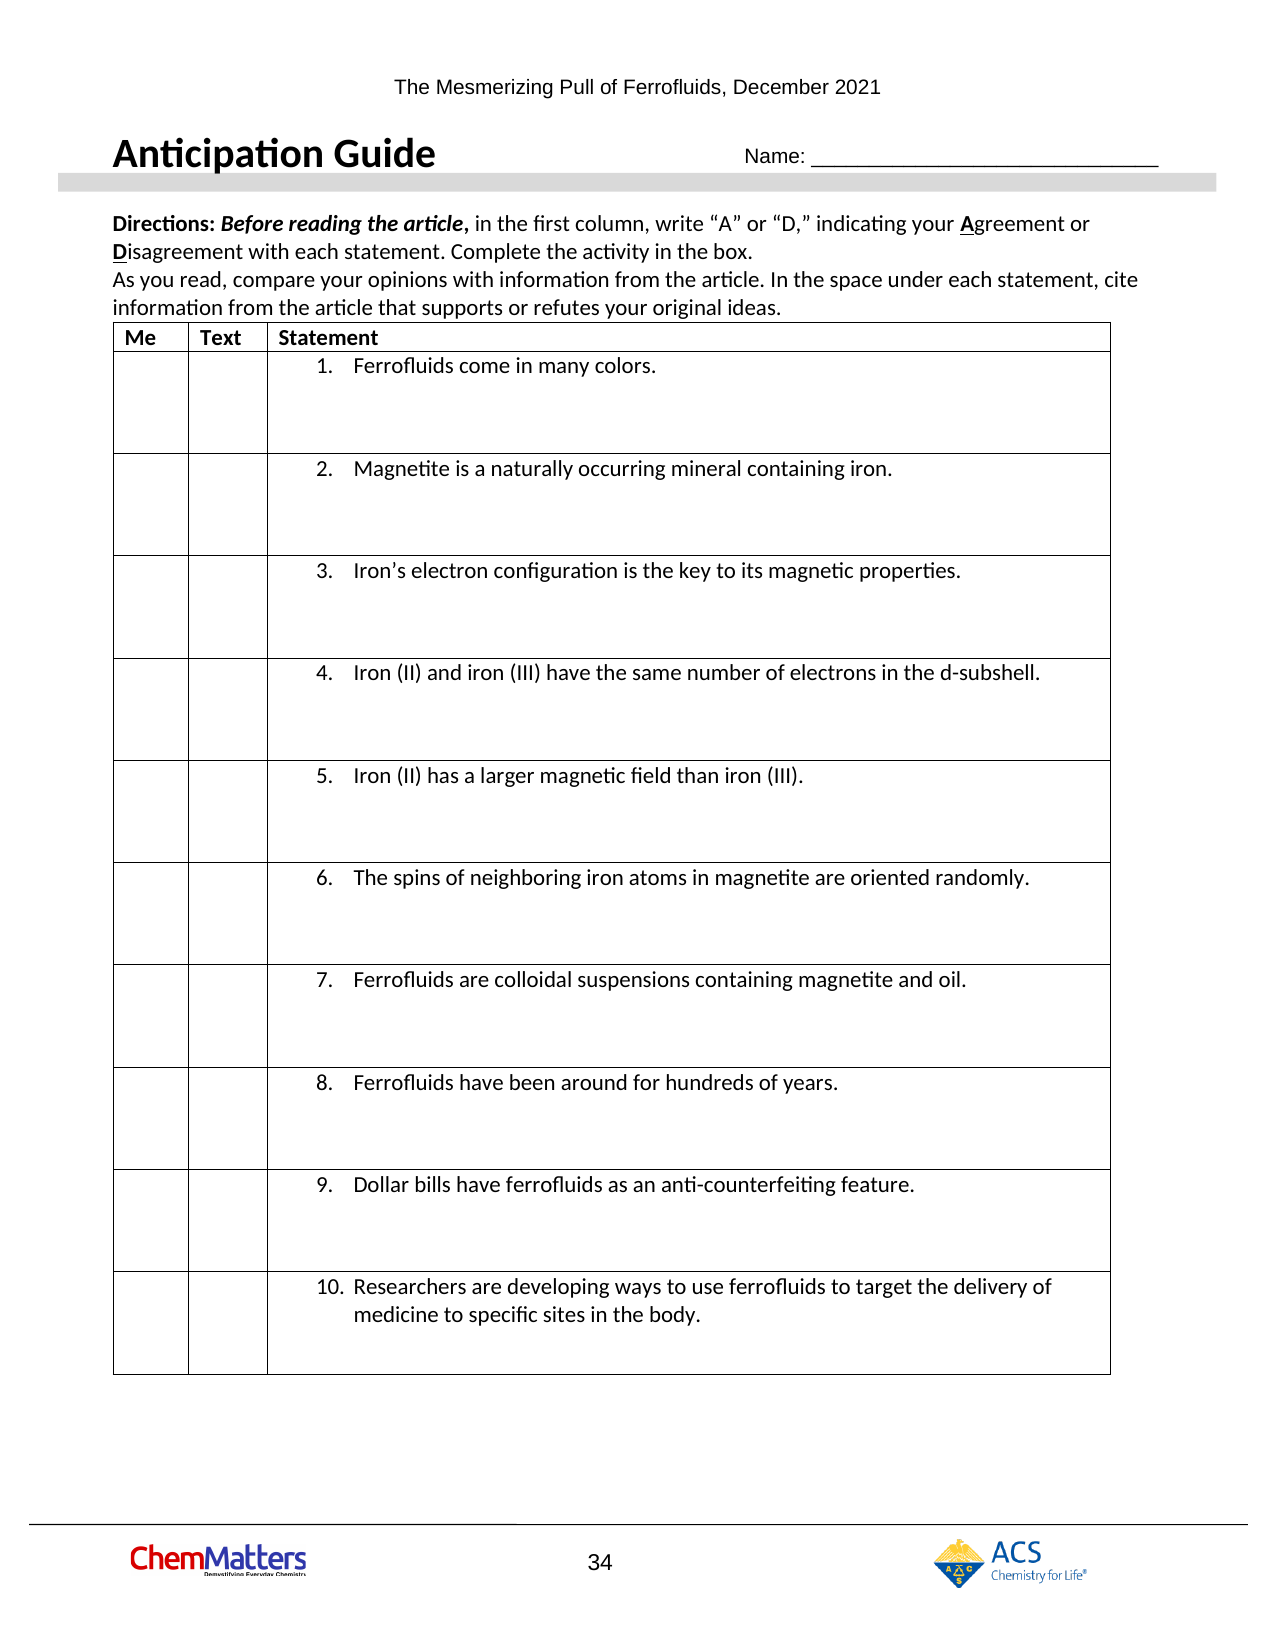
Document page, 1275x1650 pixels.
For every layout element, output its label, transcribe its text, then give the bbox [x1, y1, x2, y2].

table_cell Iron (II) and iron (III) have the same number of electrons in the d-subshell. [268, 659, 1110, 760]
text Directions: Before reading the article, in the first column, write “A” or “D,” indicating your Agreement or Disagreement with each statement. Complete the activity in the box. [112, 209, 1162, 266]
table_header Text [189, 323, 267, 351]
table_cell Ferrofluids are colloidal suspensions containing magnetite and oil. [268, 965, 1110, 1067]
table_header Statement [268, 323, 1110, 351]
table_cell Ferrofluids come in many colors. [268, 352, 1110, 453]
table_cell Ferrofluids have been around for hundreds of years. [268, 1068, 1110, 1169]
table_cell [114, 659, 188, 760]
table_cell [189, 761, 267, 862]
table_cell Magnetite is a naturally occurring mineral containing iron. [268, 454, 1110, 555]
table_cell [114, 1170, 188, 1271]
table_cell [114, 761, 188, 862]
table_cell [114, 1068, 188, 1169]
table_cell Iron (II) has a larger magnetic field than iron (III). [268, 761, 1110, 862]
table_cell [114, 863, 188, 964]
text As you read, compare your opinions with information from the article. In the space under each statement, cite information from the article that supports or refutes your original ideas. [112, 266, 1162, 322]
table_cell Researchers are developing ways to use ferrofluids to target the delivery of medicine to specific sites in the body. [268, 1272, 1110, 1373]
table_cell [189, 352, 267, 453]
table_cell [114, 352, 188, 453]
table_cell Dollar bills have ferrofluids as an anti-counterfeiting feature. [268, 1170, 1110, 1271]
picture [130, 1544, 306, 1576]
table_cell Iron’s electron configuration is the key to its magnetic properties. [268, 556, 1110, 657]
table_cell [189, 1170, 267, 1271]
table_cell [189, 659, 267, 760]
table_cell [189, 556, 267, 657]
table_cell [189, 1272, 267, 1373]
table_cell [189, 454, 267, 555]
table_cell [189, 863, 267, 964]
table_cell [114, 1272, 188, 1373]
table_cell [114, 454, 188, 555]
table_cell [189, 1068, 267, 1169]
table_cell [114, 965, 188, 1067]
table_cell [114, 556, 188, 657]
table_header Me [114, 323, 188, 351]
table_cell [189, 965, 267, 1067]
subtitle Anticipation Guide [112, 127, 1162, 178]
table_cell The spins of neighboring iron atoms in magnetite are oriented randomly. [268, 863, 1110, 964]
